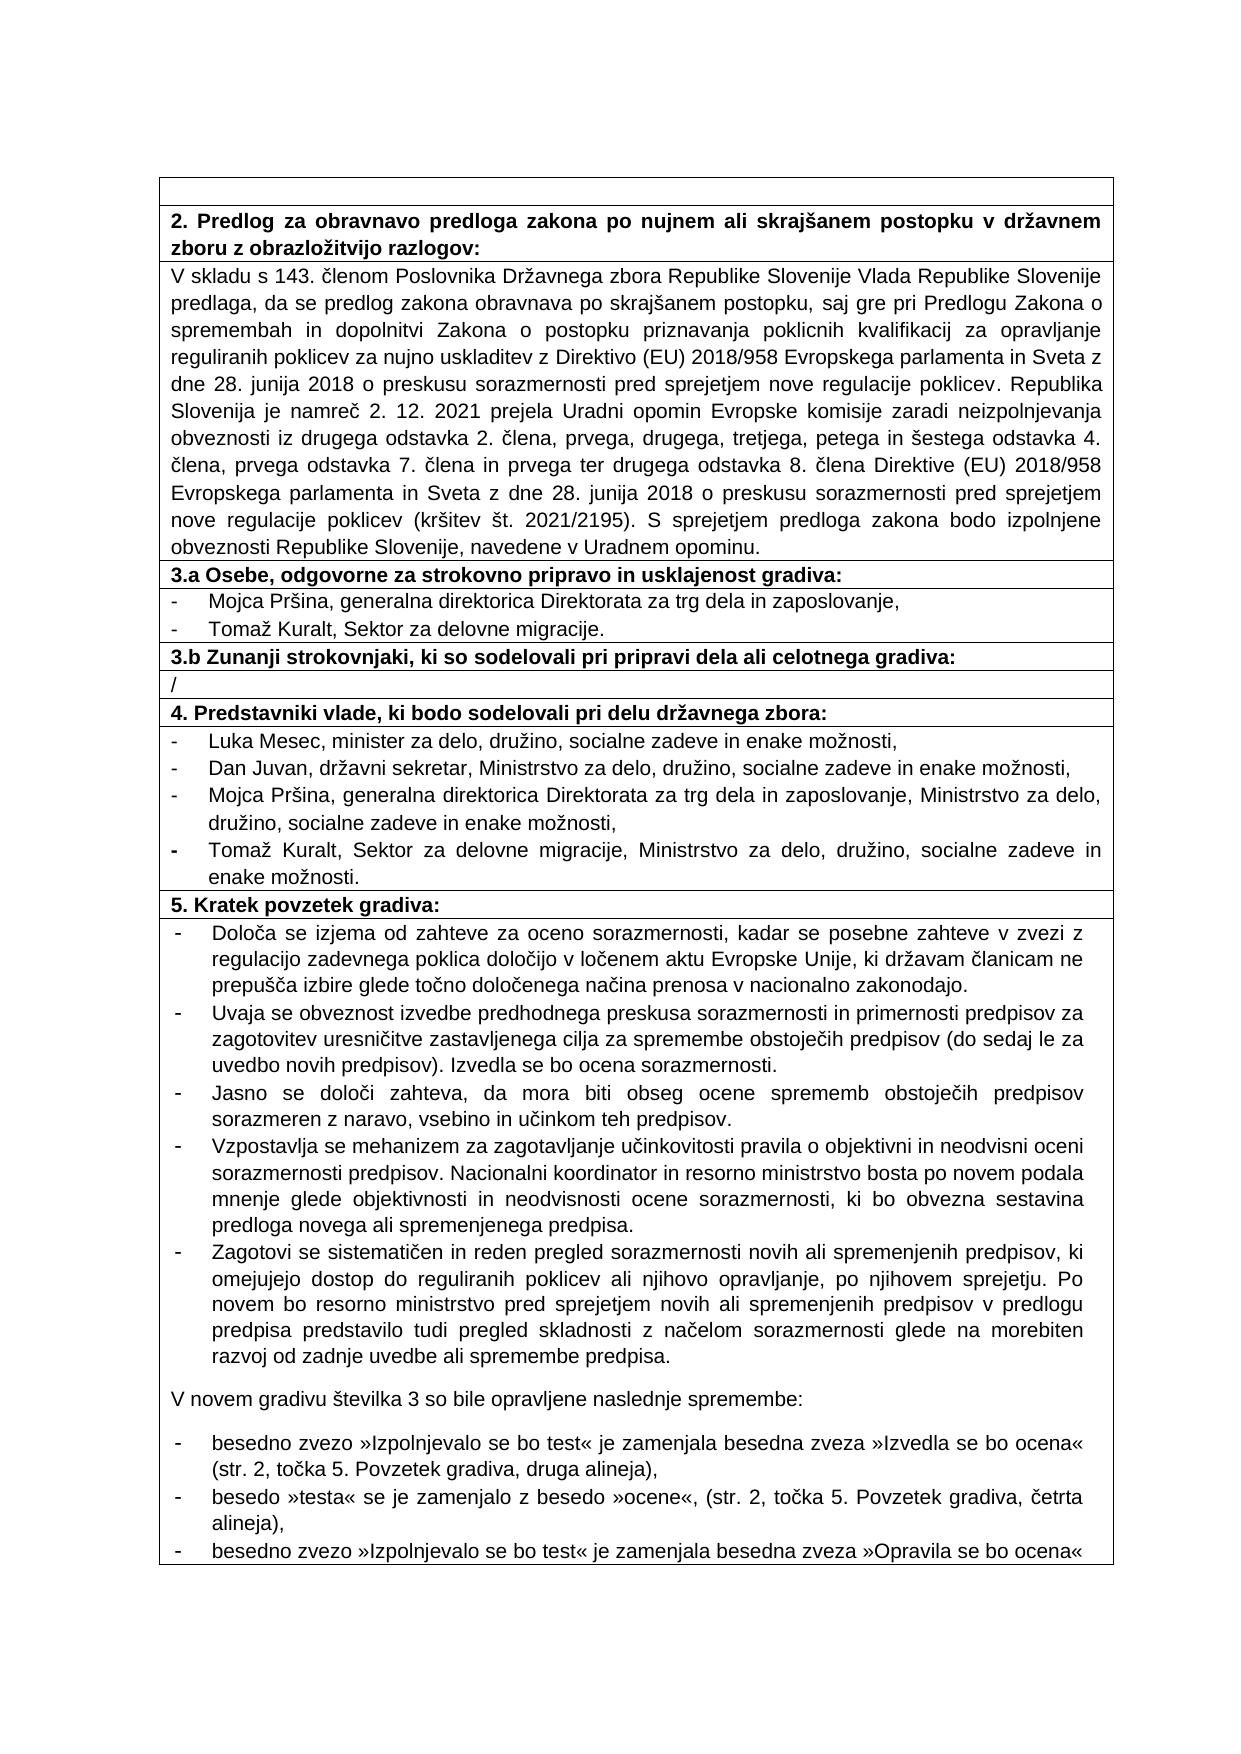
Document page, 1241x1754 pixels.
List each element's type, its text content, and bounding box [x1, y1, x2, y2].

table_cell 3.b Zunanji strokovnjaki, ki so sodelovali pri pripravi dela ali celotnega gradiva: [160, 643, 1113, 670]
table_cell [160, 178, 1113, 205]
table_cell 5. Kratek povzetek gradiva: [160, 891, 1113, 918]
table_cell Luka Mesec, minister za delo, družino, socialne zadeve in enake možnosti, Dan Juvan, državni sekretar, Ministrstvo za delo, družino, socialne zadeve in enake možnosti, Mojca Pršina, generalna direktorica Direktorata za trg dela in zaposlovanje, Ministrstvo za delo, družino, socialne zadeve in enake možnosti, Tomaž Kuralt, Sektor za delovne migracije, Ministrstvo za delo, družino, socialne zadeve in enake možnosti. [160, 727, 1113, 889]
table_cell 2. Predlog za obravnavo predloga zakona po nujnem ali skrajšanem postopku v državnem zboru z obrazložitvijo razlogov: [160, 206, 1113, 261]
table_cell V skladu s 143. členom Poslovnika Državnega zbora Republike Slovenije Vlada Republike Slovenije predlaga, da se predlog zakona obravnava po skrajšanem postopku, saj gre pri Predlogu Zakona o spremembah in dopolnitvi Zakona o postopku priznavanja poklicnih kvalifikacij za opravljanje reguliranih poklicev za nujno uskladitev z Direktivo (EU) 2018/958 Evropskega parlamenta in Sveta z dne 28. junija 2018 o preskusu sorazmernosti pred sprejetjem nove regulacije poklicev. Republika Slovenija je namreč 2. 12. 2021 prejela Uradni opomin Evropske komisije zaradi neizpolnjevanja obveznosti iz drugega odstavka 2. člena, prvega, drugega, tretjega, petega in šestega odstavka 4. člena, prvega odstavka 7. člena in prvega ter drugega odstavka 8. člena Direktive (EU) 2018/958 Evropskega parlamenta in Sveta z dne 28. junija 2018 o preskusu sorazmernosti pred sprejetjem nove regulacije poklicev (kršitev št. 2021/2195). S sprejetjem predloga zakona bodo izpolnjene obveznosti Republike Slovenije, navedene v Uradnem opominu. [160, 262, 1113, 559]
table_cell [160, 919, 1113, 1563]
table_cell Mojca Pršina, generalna direktorica Direktorata za trg dela in zaposlovanje, Tomaž Kuralt, Sektor za delovne migracije. [160, 589, 1113, 642]
table_cell / [160, 671, 1113, 698]
table_cell 3.a Osebe, odgovorne za strokovno pripravo in usklajenost gradiva: [160, 561, 1113, 588]
table_cell 4. Predstavniki vlade, ki bodo sodelovali pri delu državnega zbora: [160, 699, 1113, 726]
